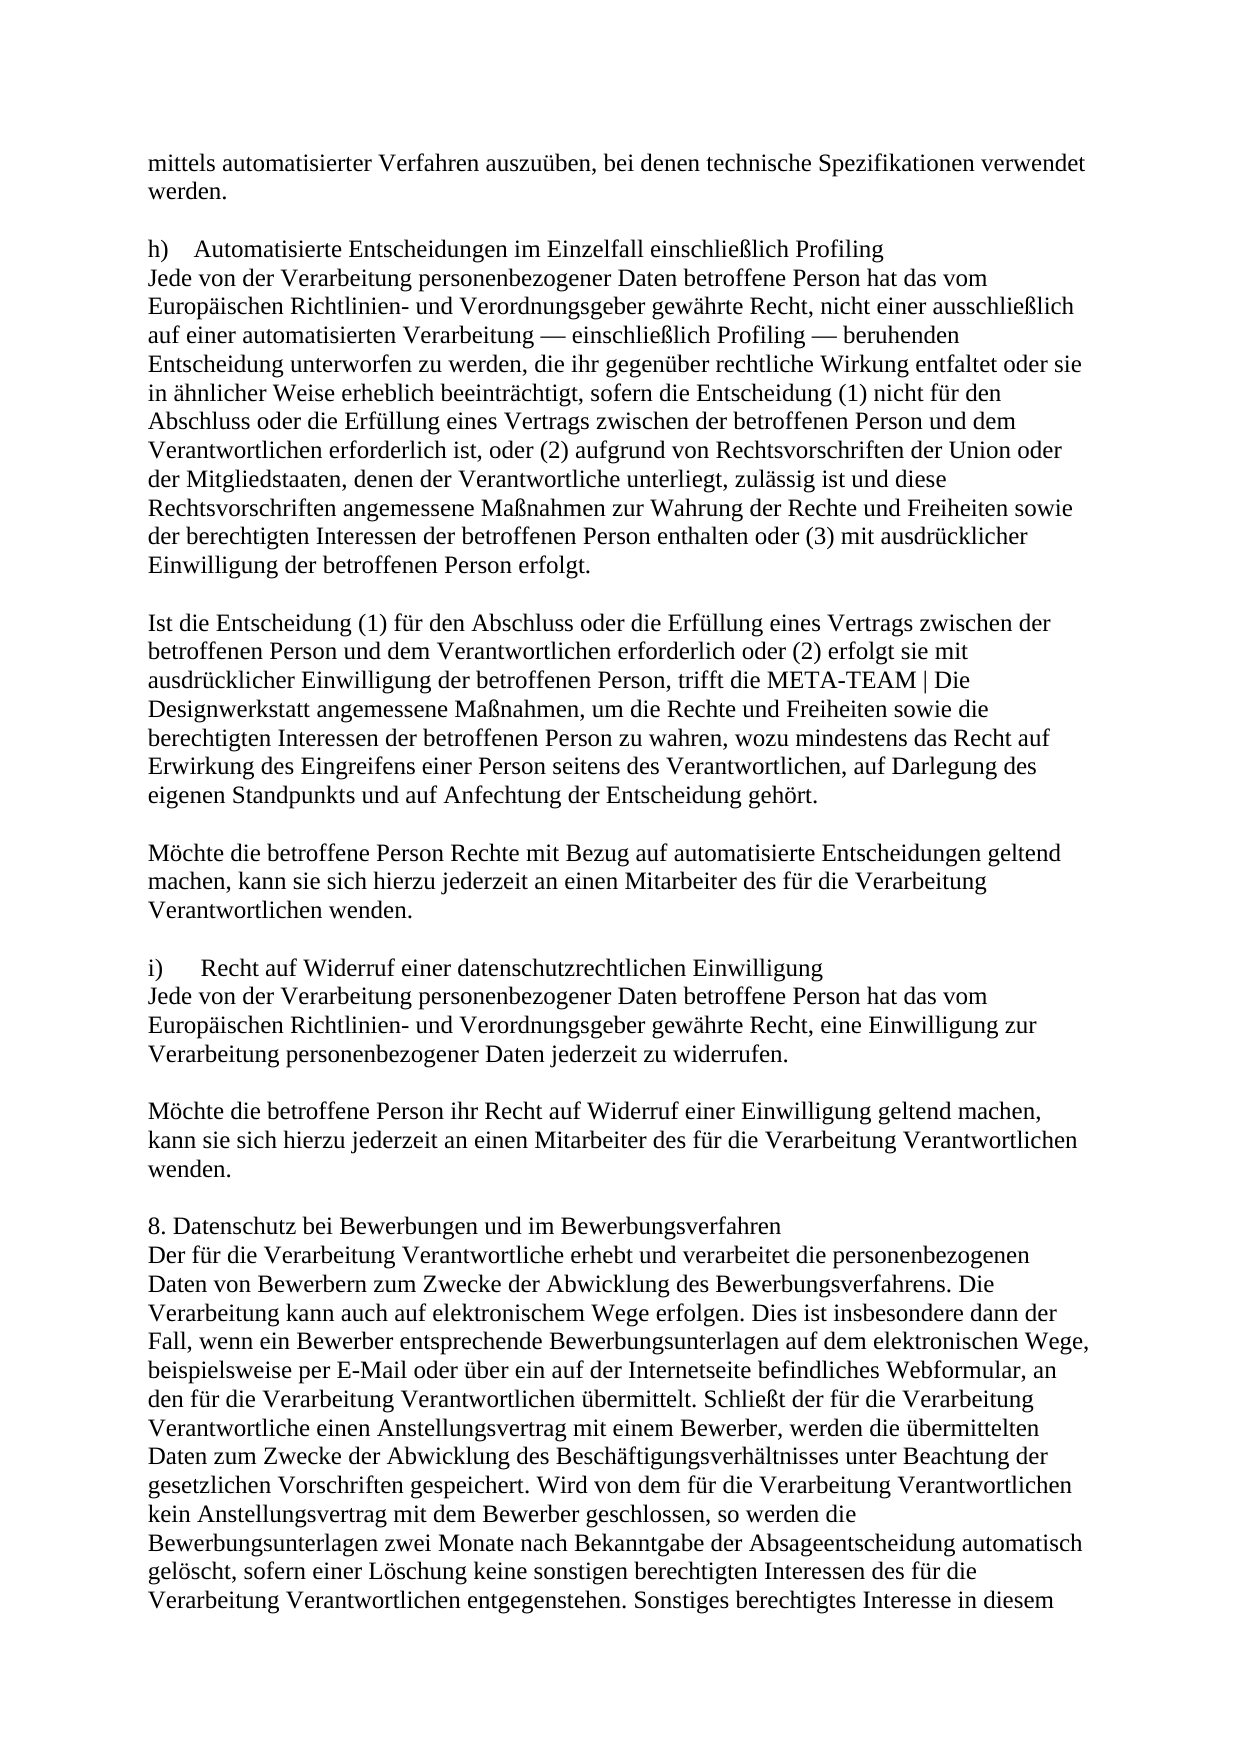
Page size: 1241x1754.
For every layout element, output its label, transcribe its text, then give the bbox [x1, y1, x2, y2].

text Möchte die betroffene Person ihr Recht auf Widerruf einer Einwilligung geltend machen, kann sie sich hierzu jederzeit an einen Mitarbeiter des für die Verarbeitung Verantwortlichen wenden. [148, 1096, 1093, 1183]
text 8. Datenschutz bei Bewerbungen und im Bewerbungsverfahren [148, 1211, 1093, 1240]
text i) Recht auf Widerruf einer datenschutzrechtlichen Einwilligung [148, 953, 1093, 981]
text Möchte die betroffene Person Rechte mit Bezug auf automatisierte Entscheidungen geltend machen, kann sie sich hierzu jederzeit an einen Mitarbeiter des für die Verarbeitung Verantwortlichen wenden. [148, 838, 1093, 924]
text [148, 148, 1093, 205]
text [148, 1240, 1093, 1614]
text h) Automatisierte Entscheidungen im Einzelfall einschließlich Profiling [148, 234, 1093, 263]
text Ist die Entscheidung (1) für den Abschluss oder die Erfüllung eines Vertrags zwischen der betroffenen Person und dem Verantwortlichen erforderlich oder (2) erfolgt sie mit ausdrücklicher Einwilligung der betroffenen Person, trifft die META-TEAM | Die Designwerkstatt angemessene Maßnahmen, um die Rechte und Freiheiten sowie die berechtigten Interessen der betroffenen Person zu wahren, wozu mindestens das Recht auf Erwirkung des Eingreifens einer Person seitens des Verantwortlichen, auf Darlegung des eigenen Standpunkts und auf Anfechtung der Entscheidung gehört. [148, 608, 1093, 809]
text Jede von der Verarbeitung personenbezogener Daten betroffene Person hat das vom Europäischen Richtlinien- und Verordnungsgeber gewährte Recht, nicht einer ausschließlich auf einer automatisierten Verarbeitung — einschließlich Profiling — beruhenden Entscheidung unterworfen zu werden, die ihr gegenüber rechtliche Wirkung entfaltet oder sie in ähnlicher Weise erheblich beeinträchtigt, sofern die Entscheidung (1) nicht für den Abschluss oder die Erfüllung eines Vertrags zwischen der betroffenen Person und dem Verantwortlichen erforderlich ist, oder (2) aufgrund von Rechtsvorschriften der Union oder der Mitgliedstaaten, denen der Verantwortliche unterliegt, zulässig ist und diese Rechtsvorschriften angemessene Maßnahmen zur Wahrung der Rechte und Freiheiten sowie der berechtigten Interessen der betroffenen Person enthalten oder (3) mit ausdrücklicher Einwilligung der betroffenen Person erfolgt. [148, 263, 1093, 579]
text Jede von der Verarbeitung personenbezogener Daten betroffene Person hat das vom Europäischen Richtlinien- und Verordnungsgeber gewährte Recht, eine Einwilligung zur Verarbeitung personenbezogener Daten jederzeit zu widerrufen. [148, 981, 1093, 1068]
